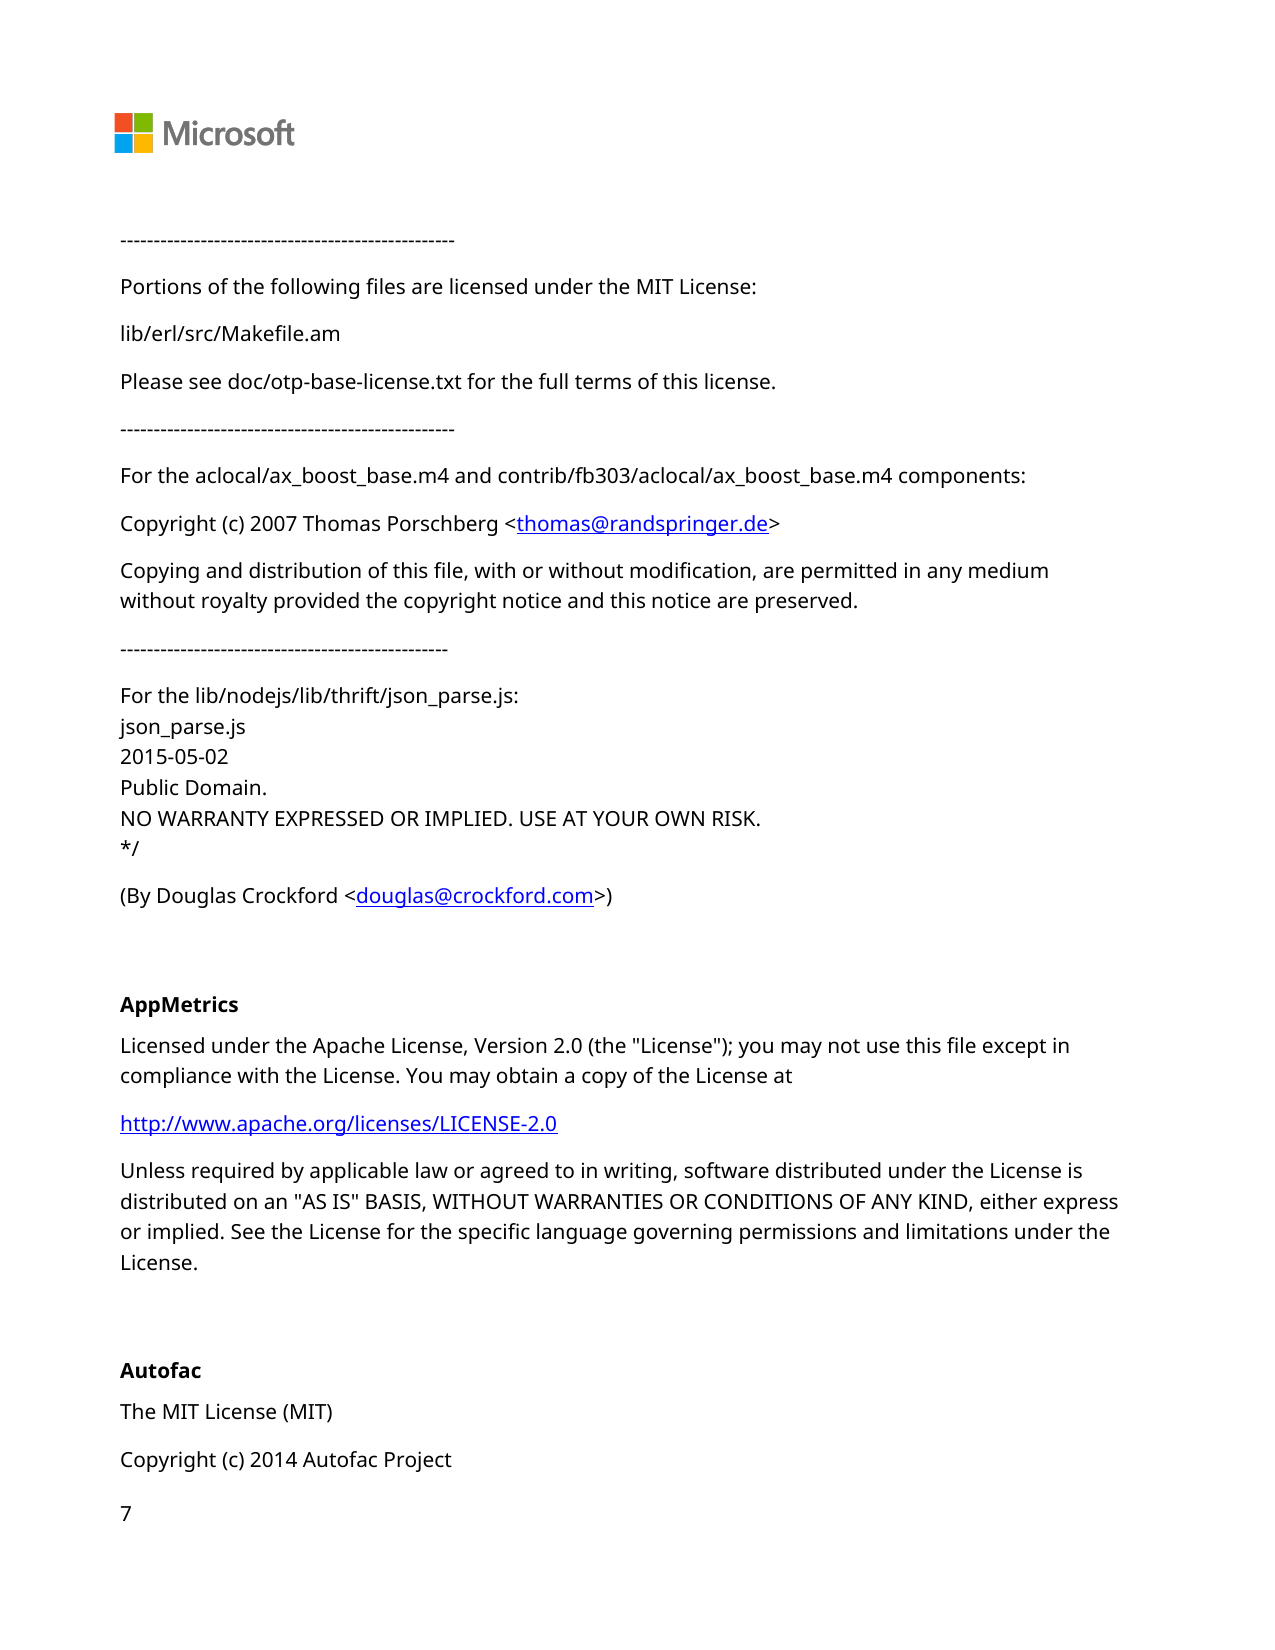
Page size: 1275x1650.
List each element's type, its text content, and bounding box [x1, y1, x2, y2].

subtitle Autofac [120, 1354, 1125, 1385]
text http://www.apache.org/licenses/LICENSE-2.0 [120, 1109, 1125, 1137]
text Unless required by applicable law or agreed to in writing, software distributed under the License is distributed on an "AS IS" BASIS, WITHOUT WARRANTIES OR CONDITIONS OF ANY KIND, either express or implied. See the License for the specific language governing permissions and limitations under the License. [120, 1156, 1125, 1277]
subtitle AppMetrics [120, 987, 1125, 1018]
text (By Douglas Crockford <douglas@crockford.com>) [120, 882, 1125, 910]
text Copying and distribution of this file, with or without modification, are permitted in any medium without royalty provided the copyright notice and this notice are preserved. [120, 556, 1125, 615]
text For the lib/nodejs/lib/thrift/json_parse.js: json_parse.js 2015-05-02 Public Domain. NO WARRANTY EXPRESSED OR IMPLIED. USE AT YOUR OWN RISK. */ [120, 681, 1125, 863]
text For the aclocal/ax_boost_base.m4 and contrib/fb303/aclocal/ax_boost_base.m4 components: [120, 461, 1125, 490]
picture [114, 113, 295, 153]
text Copyright (c) 2014 Autofac Project [120, 1445, 1125, 1473]
text lib/erl/src/Makefile.am [120, 319, 1125, 348]
text Portions of the following files are licensed under the MIT License: [120, 272, 1125, 301]
text Copyright (c) 2007 Thomas Porschberg <thomas@randspringer.de> [120, 509, 1125, 537]
text Please see doc/otp-base-license.txt for the full terms of this license. [120, 367, 1125, 395]
text ------------------------------------------------- [120, 634, 1125, 662]
text -------------------------------------------------- [120, 414, 1125, 443]
text -------------------------------------------------- [120, 225, 1125, 253]
text Licensed under the Apache License, Version 2.0 (the "License"); you may not use this file except in compliance with the License. You may obtain a copy of the License at [120, 1031, 1125, 1090]
text The MIT License (MIT) [120, 1397, 1125, 1426]
